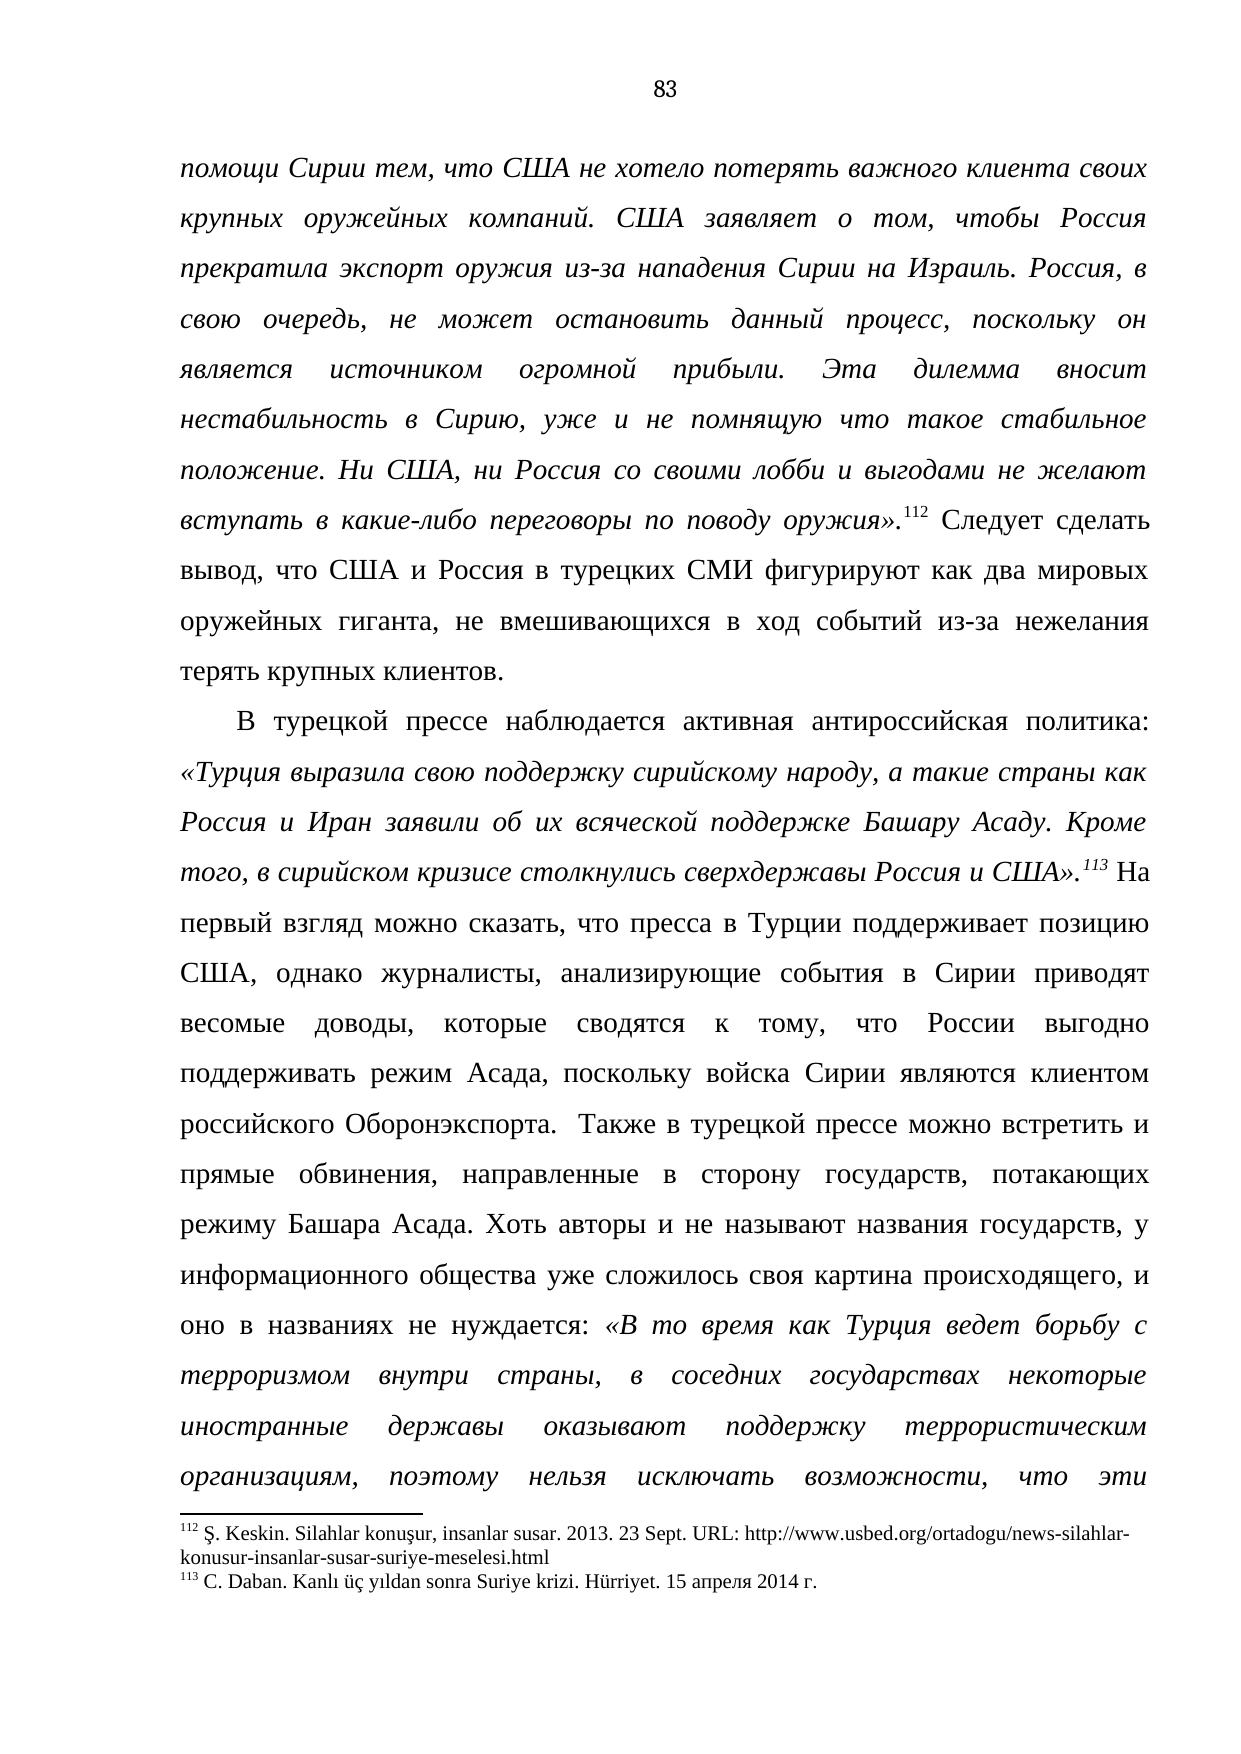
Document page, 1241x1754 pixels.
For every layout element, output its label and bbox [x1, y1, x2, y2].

text [180, 150, 1150, 687]
text [180, 703, 1150, 1492]
